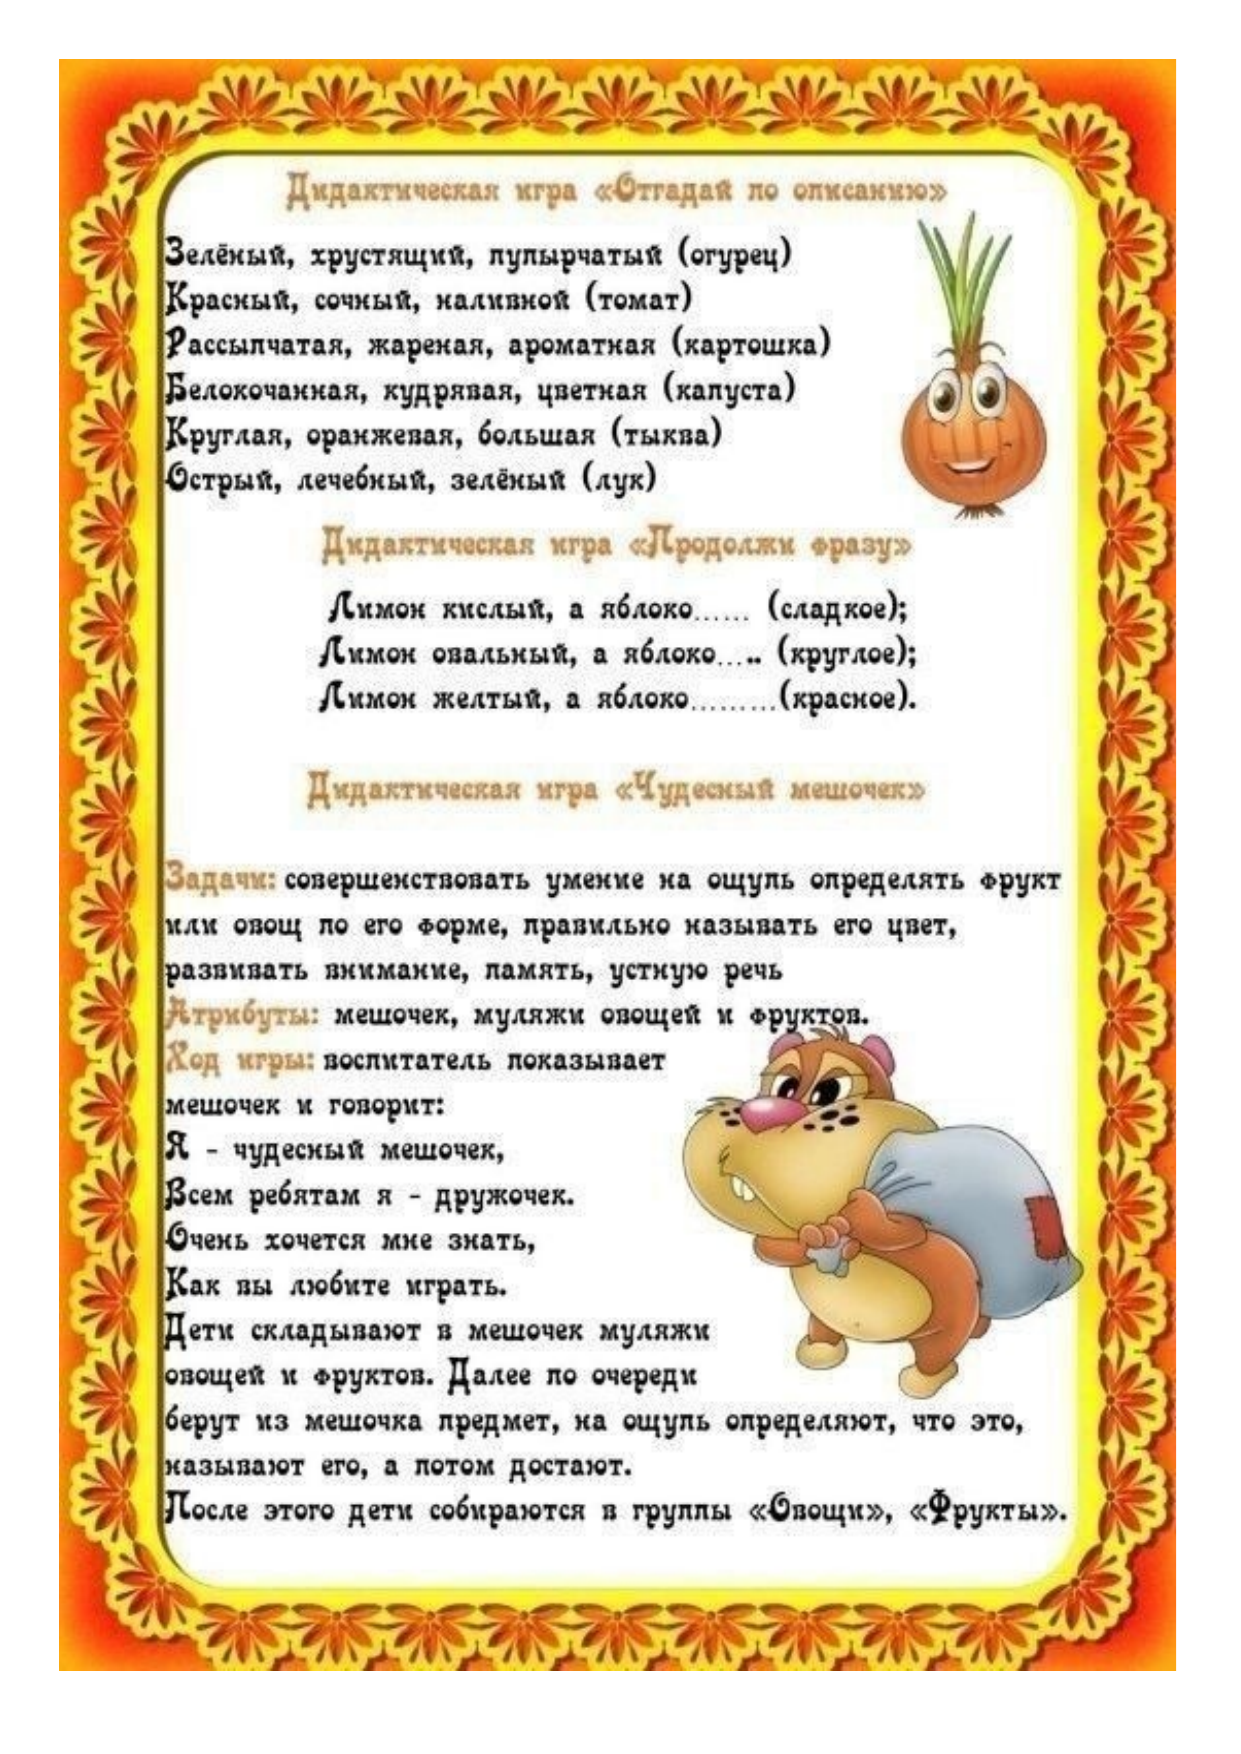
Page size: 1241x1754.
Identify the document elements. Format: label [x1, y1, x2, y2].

picture [59, 59, 1177, 1671]
